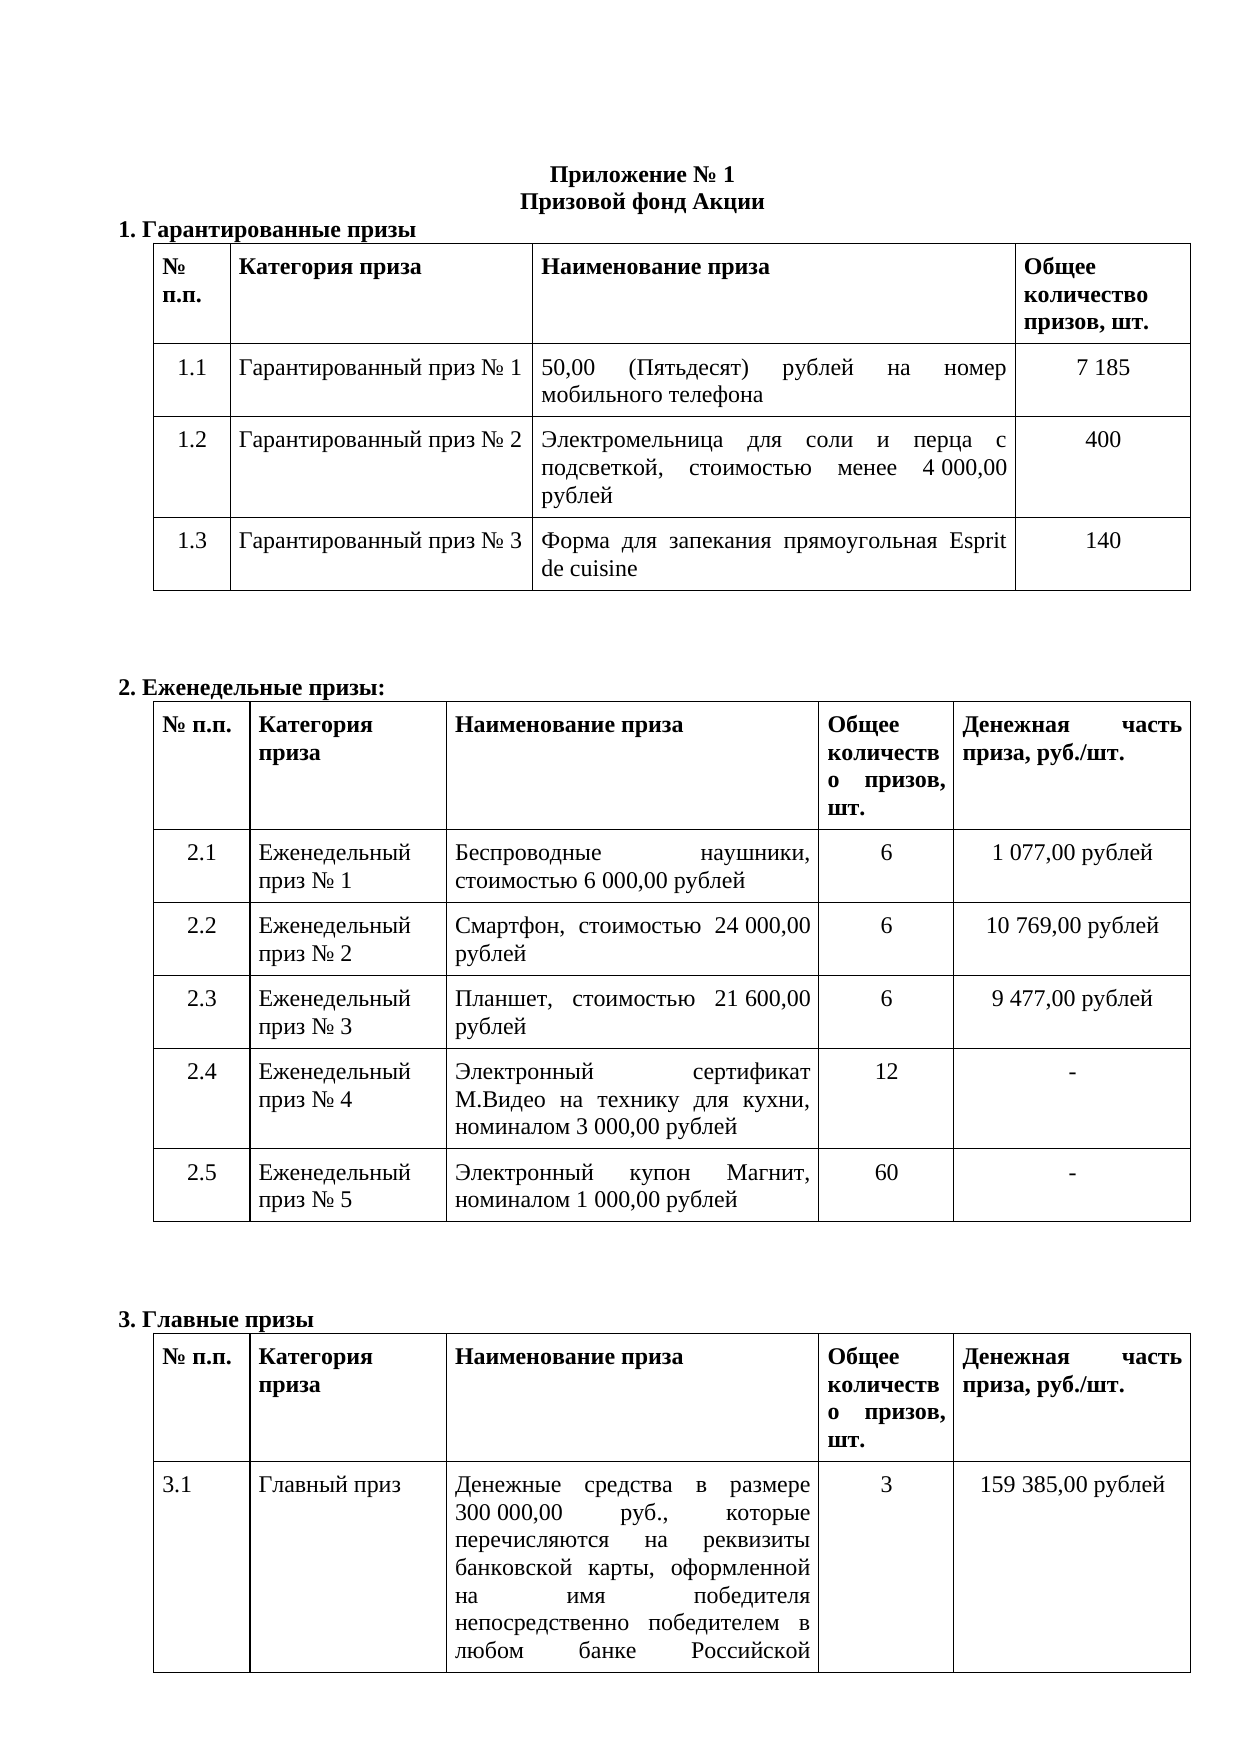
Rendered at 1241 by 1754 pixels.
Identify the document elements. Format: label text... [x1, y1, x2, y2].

table_cell 10 769,00 рублей [954, 903, 1190, 975]
table_cell Еженедельный приз № 1 [251, 830, 446, 902]
table_cell 1.2 [154, 417, 230, 517]
table_cell 140 [1016, 518, 1190, 589]
table_cell - [954, 1149, 1190, 1221]
table_cell 2.4 [154, 1049, 249, 1148]
table_cell 159 385,00 рублей [954, 1462, 1190, 1672]
table_header № п.п. [154, 244, 230, 343]
table_header Наименование приза [447, 702, 818, 829]
table_cell Еженедельный приз № 3 [251, 976, 446, 1048]
table_cell Гарантированный приз № 1 [231, 344, 532, 416]
table_cell 1.1 [154, 344, 230, 416]
text 2. Еженедельные призы: [118, 673, 1167, 701]
table_header Категория приза [251, 702, 446, 829]
table_cell 50,00 (Пятьдесят) рублей на номер мобильного телефона [533, 344, 1015, 416]
table_header Денежная часть приза, руб./шт. [954, 702, 1190, 829]
text Приложение № 1 [118, 160, 1167, 187]
table_cell 6 [819, 903, 953, 975]
text Призовой фонд Акции [118, 187, 1167, 215]
table_cell Беспроводные наушники, стоимостью 6 000,00 рублей [447, 830, 818, 902]
table_cell 60 [819, 1149, 953, 1221]
table_cell 2.5 [154, 1149, 249, 1221]
table_cell Планшет, стоимостью 21 600,00 рублей [447, 976, 818, 1048]
table_cell Главный приз [251, 1462, 446, 1672]
table_cell Еженедельный приз № 2 [251, 903, 446, 975]
table_cell Форма для запекания прямоугольная Esprit de cuisine [533, 518, 1015, 589]
table_cell Еженедельный приз № 5 [251, 1149, 446, 1221]
table_cell - [954, 1049, 1190, 1148]
table_header Общее количество призов, шт. [819, 702, 953, 829]
table_cell 2.2 [154, 903, 249, 975]
table_header Наименование приза [533, 244, 1015, 343]
table_cell Электронный купон Магнит, номиналом 1 000,00 рублей [447, 1149, 818, 1221]
table_cell 6 [819, 976, 953, 1048]
table_cell Гарантированный приз № 2 [231, 417, 532, 517]
table_cell 1 077,00 рублей [954, 830, 1190, 902]
table_cell Еженедельный приз № 4 [251, 1049, 446, 1148]
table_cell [447, 1462, 818, 1672]
table_header Категория приза [251, 1334, 446, 1461]
text 1. Гарантированные призы [118, 215, 1167, 243]
text 3. Главные призы [118, 1305, 1167, 1333]
table_cell 6 [819, 830, 953, 902]
table_cell Электронный сертификат М.Видео на технику для кухни, номиналом 3 000,00 рублей [447, 1049, 818, 1148]
table_cell 400 [1016, 417, 1190, 517]
table_header Наименование приза [447, 1334, 818, 1461]
table_cell 12 [819, 1049, 953, 1148]
table_cell 3 [819, 1462, 953, 1672]
table_cell 9 477,00 рублей [954, 976, 1190, 1048]
table_cell 7 185 [1016, 344, 1190, 416]
table_header № п.п. [154, 702, 249, 829]
table_header Общее количество призов, шт. [819, 1334, 953, 1461]
table_header Денежная часть приза, руб./шт. [954, 1334, 1190, 1461]
table_header Общее количество призов, шт. [1016, 244, 1190, 343]
table_header № п.п. [154, 1334, 249, 1461]
table_cell 3.1 [154, 1462, 249, 1672]
table_cell 2.3 [154, 976, 249, 1048]
table_cell 2.1 [154, 830, 249, 902]
table_cell Гарантированный приз № 3 [231, 518, 532, 589]
table_cell Смартфон, стоимостью 24 000,00 рублей [447, 903, 818, 975]
table_header Категория приза [231, 244, 532, 343]
table_cell 1.3 [154, 518, 230, 589]
table_cell Электромельница для соли и перца с подсветкой, стоимостью менее 4 000,00 рублей [533, 417, 1015, 517]
